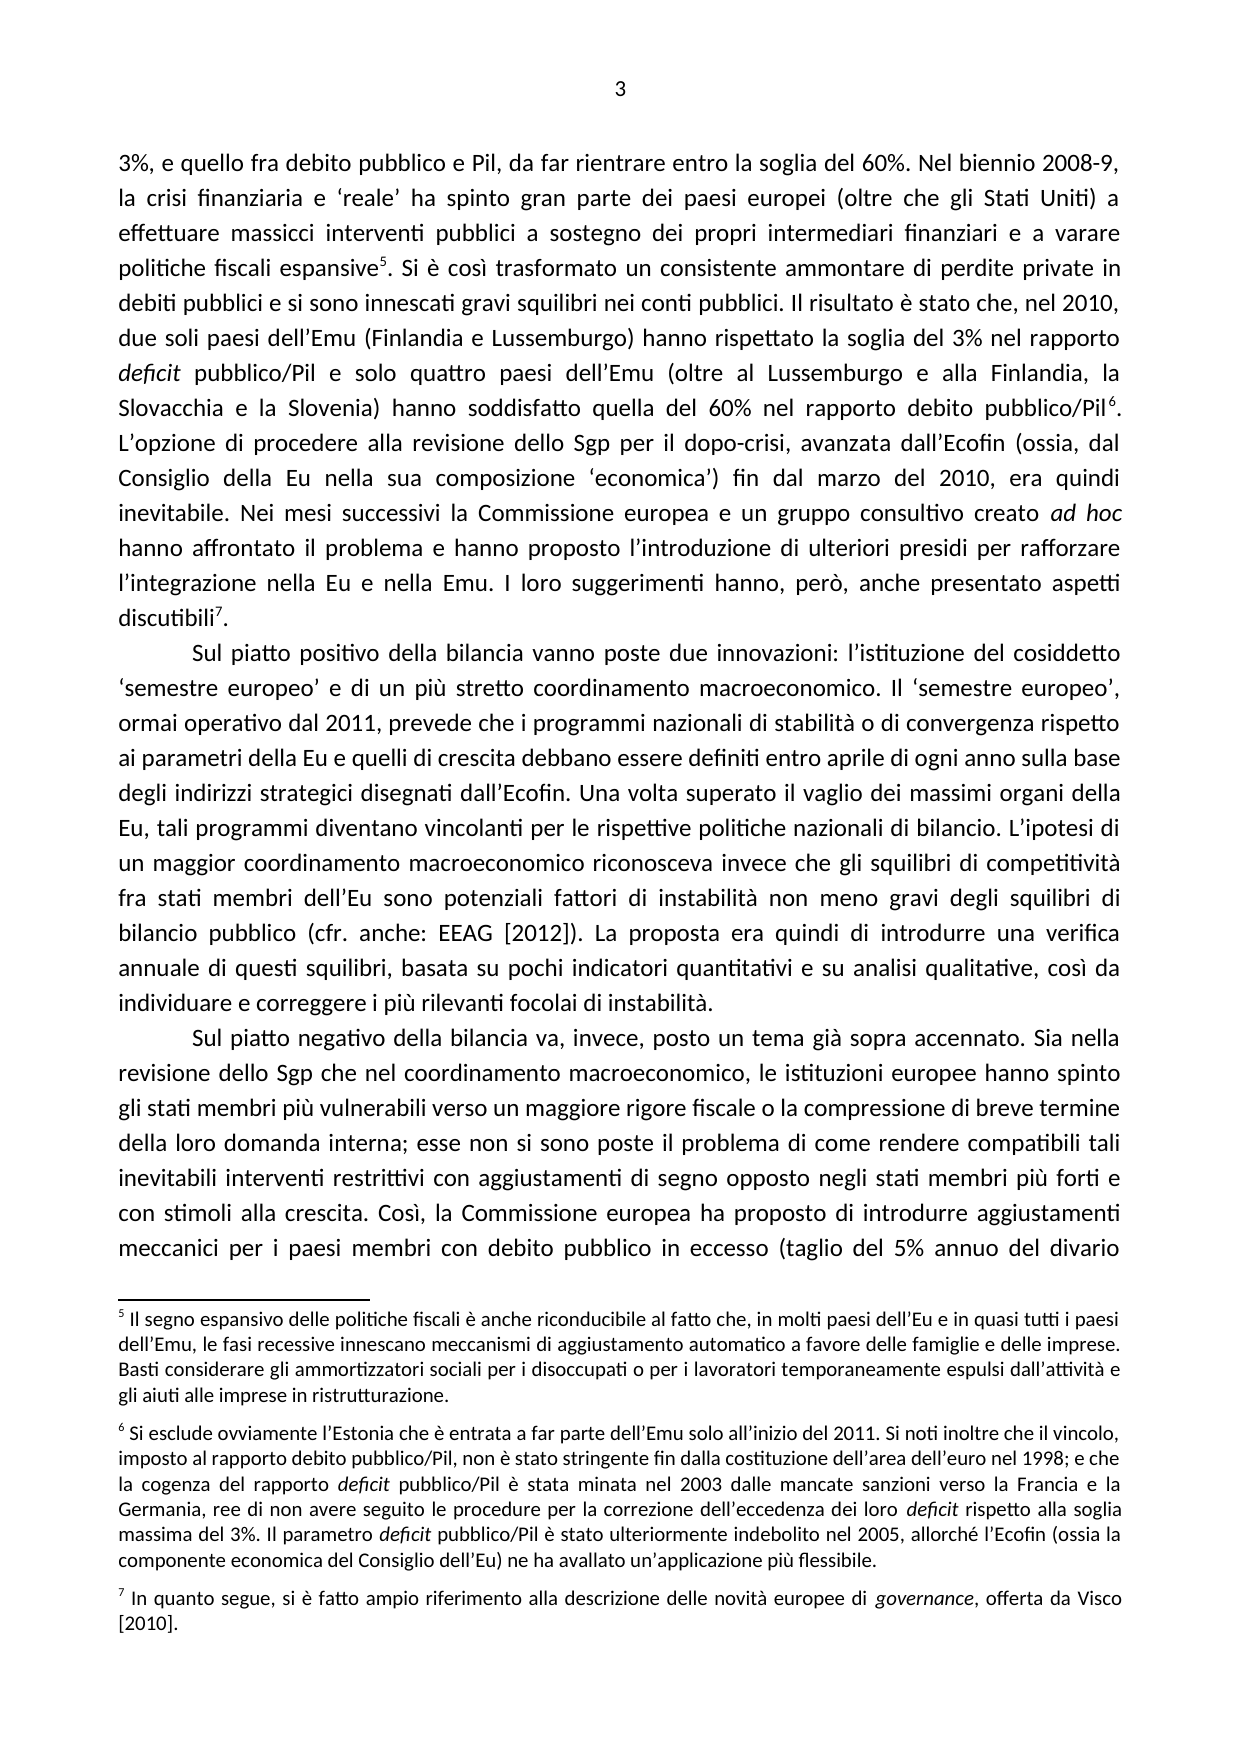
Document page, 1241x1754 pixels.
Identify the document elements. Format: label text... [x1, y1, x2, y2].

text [118, 1023, 1122, 1263]
text Sul piatto positivo della bilancia vanno poste due innovazioni: l’istituzione del cosiddetto ‘semestre europeo’ e di un più stretto coordinamento macroeconomico. Il ‘semestre europeo’, ormai operativo dal 2011, prevede che i programmi nazionali di stabilità o di convergenza rispetto ai parametri della Eu e quelli di crescita debbano essere definiti entro aprile di ogni anno sulla base degli indirizzi strategici disegnati dall’Ecofin. Una volta superato il vaglio dei massimi organi della Eu, tali programmi diventano vincolanti per le rispettive politiche nazionali di bilancio. L’ipotesi di un maggior coordinamento macroeconomico riconosceva invece che gli squilibri di competitività fra stati membri dell’Eu sono potenziali fattori di instabilità non meno gravi degli squilibri di bilancio pubblico (cfr. anche: EEAG [2012]). La proposta era quindi di introdurre una verifica annuale di questi squilibri, basata su pochi indicatori quantitativi e su analisi qualitative, così da individuare e correggere i più rilevanti focolai di instabilità. [118, 638, 1122, 1018]
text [118, 148, 1122, 633]
